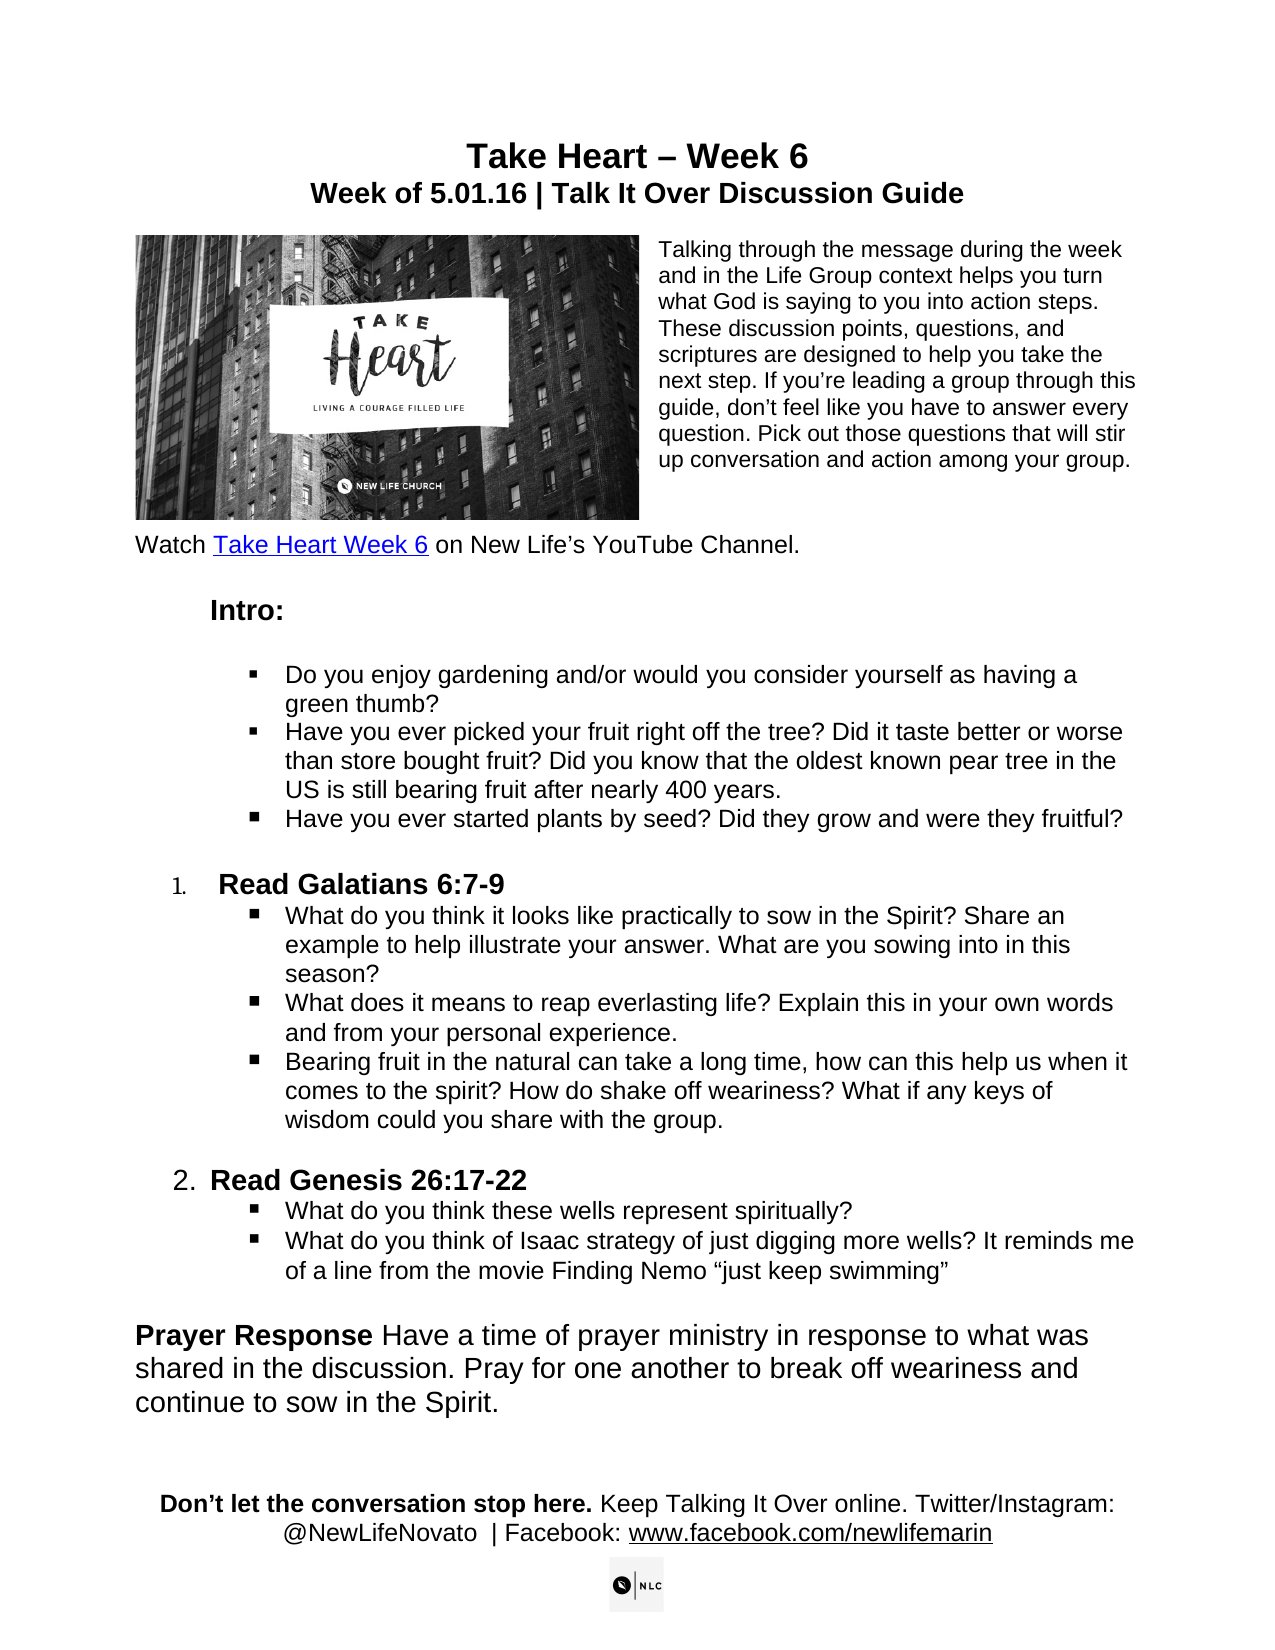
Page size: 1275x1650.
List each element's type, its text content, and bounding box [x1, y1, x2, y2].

list What do you think these wells represent spiritually? [247, 1196, 1140, 1226]
picture [135, 235, 639, 519]
list Have you ever started plants by seed? Did they grow and were they fruitful? [247, 804, 1140, 833]
picture [609, 1557, 664, 1612]
text Week of 5.01.16 | Talk It Over Discussion Guide [135, 176, 1140, 209]
list What do you think of Isaac strategy of just digging more wells? It reminds me of a line from the movie Finding Nemo “just keep swimming” [247, 1226, 1140, 1284]
text Intro: [135, 593, 1140, 626]
list Read Galatians 6:7-9 [172, 867, 1140, 901]
list Bearing fruit in the natural can take a long time, how can this help us when it comes to the spirit? How do shake off weariness? What if any keys of wisdom could you share with the group. [247, 1046, 1140, 1134]
list Read Genesis 26:17-22 [172, 1162, 1140, 1196]
text Take Heart – Week 6 [135, 135, 1140, 176]
list What do you think it looks like practically to sow in the Spirit? Share an example to help illustrate your answer. What are you sowing into in this season? [247, 901, 1140, 988]
text Watch Take Heart Week 6 on New Life’s YouTube Channel. [135, 530, 1140, 559]
text Prayer Response Have a time of prayer ministry in response to what was shared in the discussion. Pray for one another to break off weariness and continue to sow in the Spirit. [135, 1318, 1140, 1418]
list Do you enjoy gardening and/or would you consider yourself as having a green thumb? [247, 660, 1140, 717]
list What does it means to reap everlasting life? Explain this in your own words and from your personal experience. [247, 988, 1140, 1046]
text Talking through the message during the week and in the Life Group context helps you turn what God is saying to you into action steps. These discussion points, questions, and scriptures are designed to help you take the next step. If you’re leading a group through this guide, don’t feel like you have to answer every question. Pick out those questions that will stir up conversation and action among your group. [639, 236, 1140, 473]
list Have you ever picked your fruit right off the tree? Did it taste better or worse than store bought fruit? Did you know that the oldest known pear tree in the US is still bearing fruit after nearly 400 years. [247, 717, 1140, 804]
